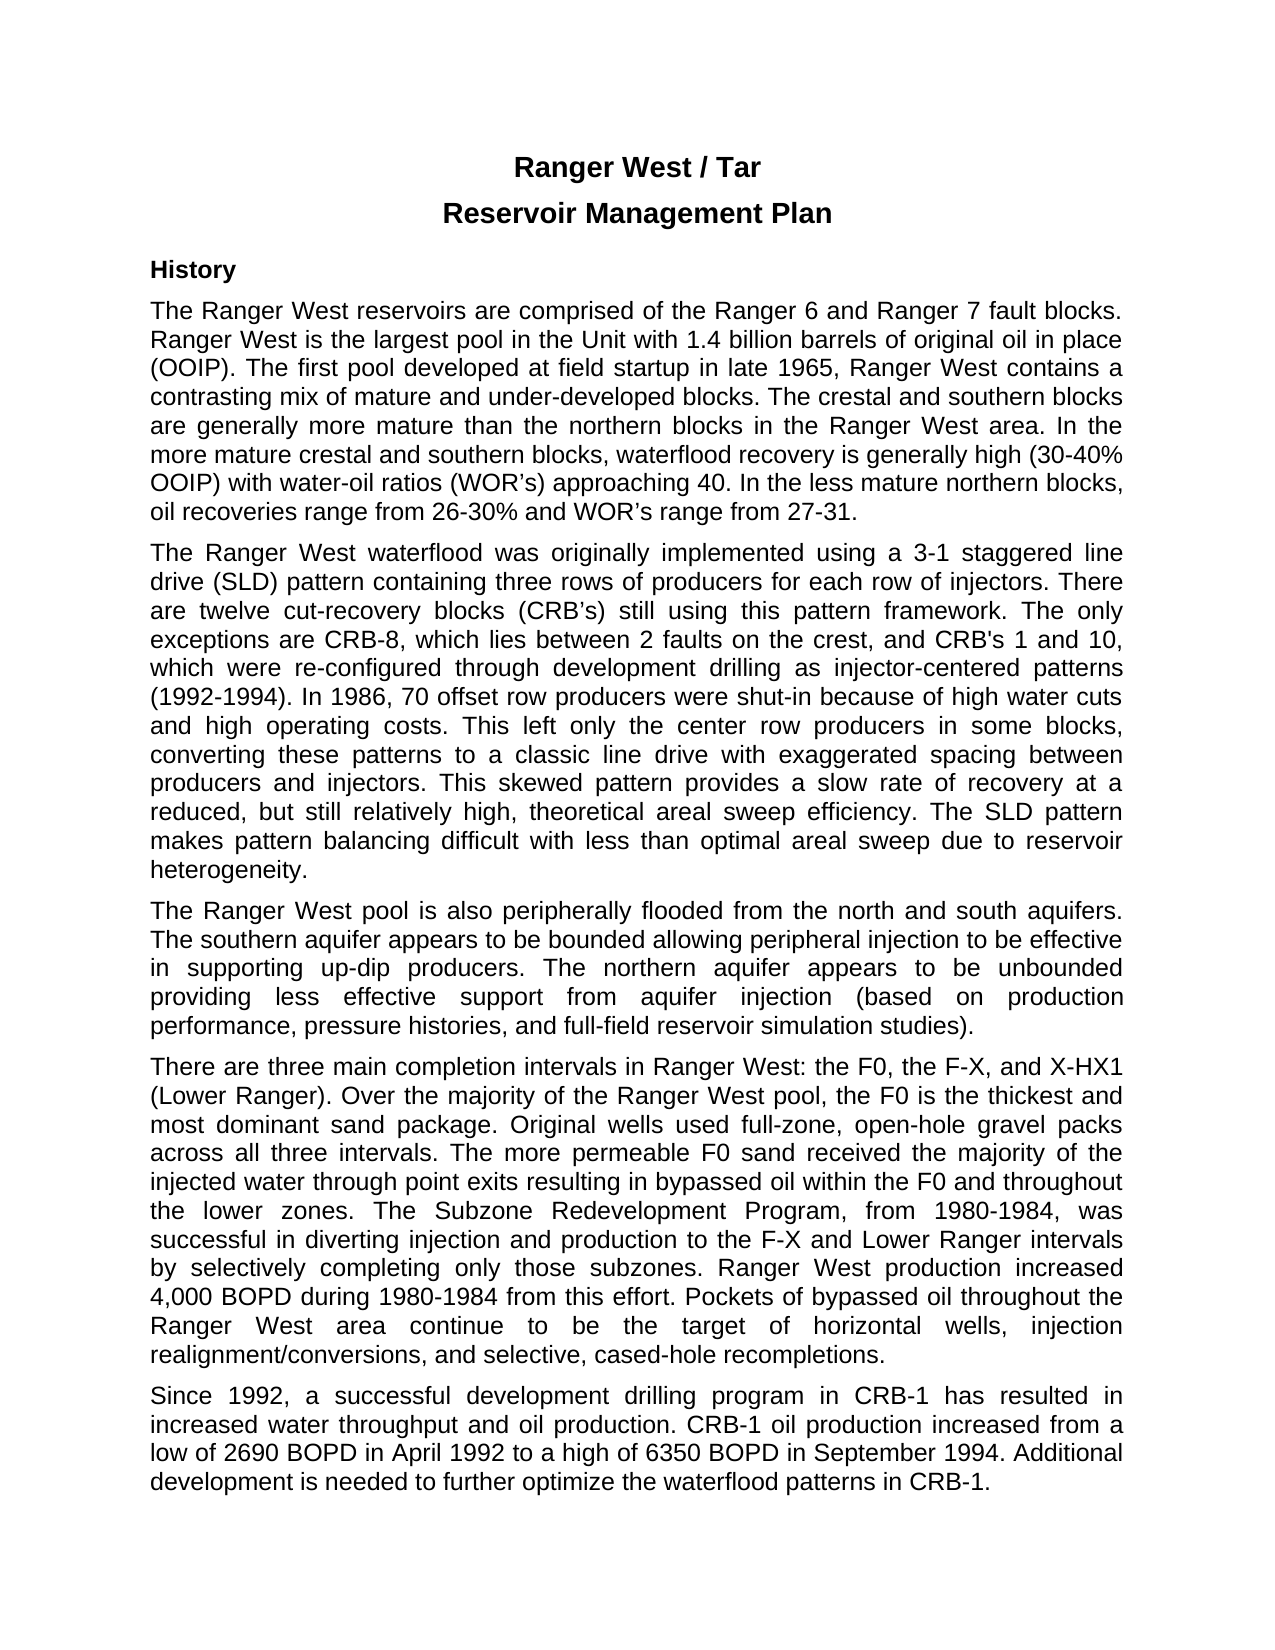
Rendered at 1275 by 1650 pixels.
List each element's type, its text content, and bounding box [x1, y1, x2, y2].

text Since 1992, a successful development drilling program in CRB-1 has resulted in increased water throughput and oil production. CRB-1 oil production increased from a low of 2690 BOPD in April 1992 to a high of 6350 BOPD in September 1994. Additional development is needed to further optimize the waterflood patterns in CRB-1. [150, 1381, 1125, 1496]
text The Ranger West pool is also peripherally flooded from the north and south aquifers. The southern aquifer appears to be bounded allowing peripheral injection to be effective in supporting up-dip producers. The northern aquifer appears to be unbounded providing less effective support from aquifer injection (based on production performance, pressure histories, and full-field reservoir simulation studies). [150, 896, 1125, 1039]
text The Ranger West reservoirs are comprised of the Ranger 6 and Ranger 7 fault blocks. Ranger West is the largest pool in the Unit with 1.4 billion barrels of original oil in place (OOIP). The first pool developed at field startup in late 1965, Ranger West contains a contrasting mix of mature and under-developed blocks. The crestal and southern blocks are generally more mature than the northern blocks in the Ranger West area. In the more mature crestal and southern blocks, waterflood recovery is generally high (30-40% OOIP) with water-oil ratios (WOR’s) approaching 40. In the less mature northern blocks, oil recoveries range from 26-30% and WOR’s range from 27-31. [150, 296, 1125, 526]
text The Ranger West waterflood was originally implemented using a 3-1 staggered line drive (SLD) pattern containing three rows of producers for each row of injectors. There are twelve cut-recovery blocks (CRB’s) still using this pattern framework. The only exceptions are CRB-8, which lies between 2 faults on the crest, and CRB's 1 and 10, which were re-configured through development drilling as injector-centered patterns (1992-1994). In 1986, 70 offset row producers were shut-in because of high water cuts and high operating costs. This left only the center row producers in some blocks, converting these patterns to a classic line drive with exaggerated spacing between producers and injectors. This skewed pattern provides a slow rate of recovery at a reduced, but still relatively high, theoretical areal sweep efficiency. The SLD pattern makes pattern balancing difficult with less than optimal areal sweep due to reservoir heterogeneity. [150, 538, 1125, 883]
text History [150, 254, 1125, 283]
subtitle Ranger West / Tar [150, 150, 1125, 183]
text Reservoir Management Plan [150, 196, 1125, 229]
text There are three main completion intervals in Ranger West: the F0, the F-X, and X-HX1 (Lower Ranger). Over the majority of the Ranger West pool, the F0 is the thickest and most dominant sand package. Original wells used full-zone, open-hole gravel packs across all three intervals. The more permeable F0 sand received the majority of the injected water through point exits resulting in bypassed oil within the F0 and throughout the lower zones. The Subzone Redevelopment Program, from 1980-1984, was successful in diverting injection and production to the F-X and Lower Ranger intervals by selectively completing only those subzones. Ranger West production increased 4,000 BOPD during 1980-1984 from this effort. Pockets of bypassed oil throughout the Ranger West area continue to be the target of horizontal wells, injection realignment/conversions, and selective, cased-hole recompletions. [150, 1052, 1125, 1368]
